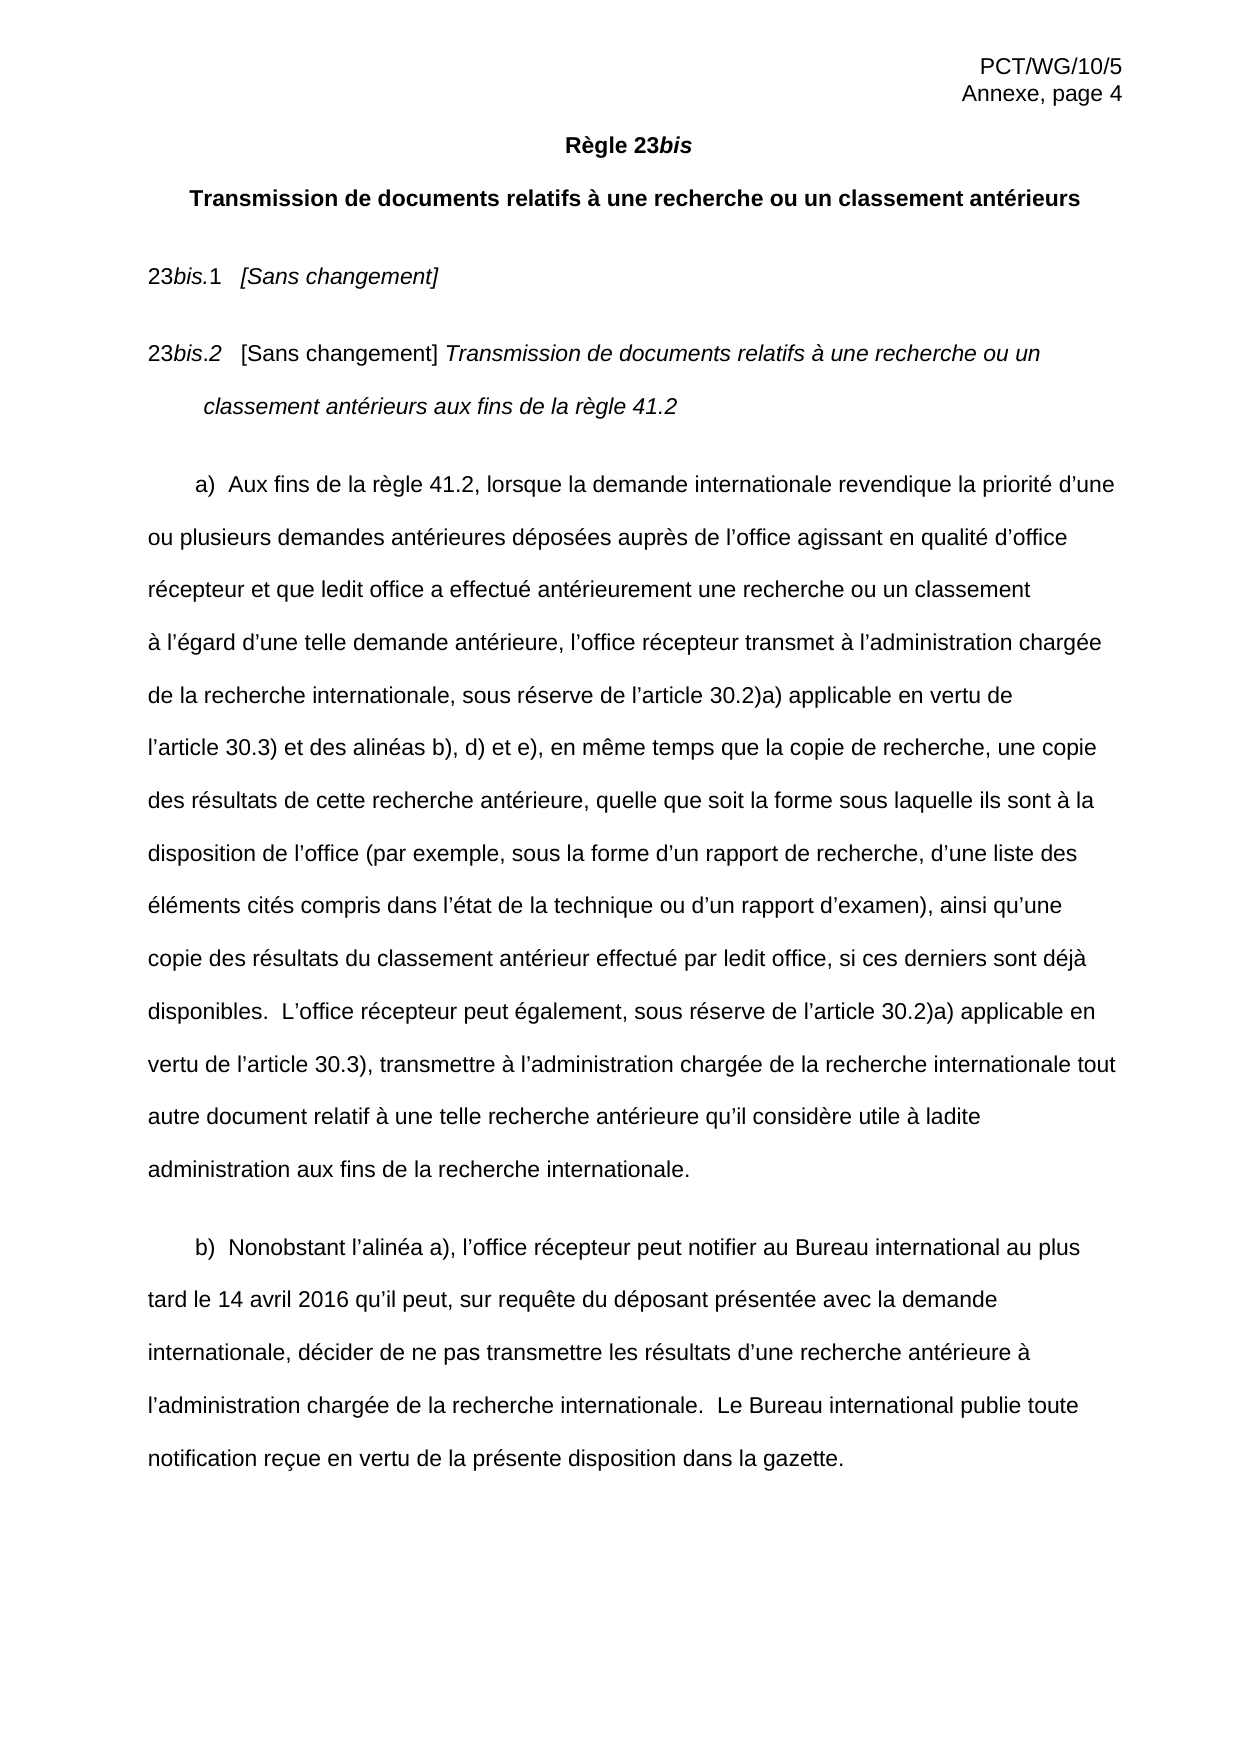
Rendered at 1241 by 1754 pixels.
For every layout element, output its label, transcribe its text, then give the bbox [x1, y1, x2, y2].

text b) Nonobstant l’alinéa a), l’office récepteur peut notifier au Bureau international au plus tard le 14 avril 2016 qu’il peut, sur requête du déposant présentée avec la demande internationale, décider de ne pas transmettre les résultats d’une recherche antérieure à l’administration chargée de la recherche internationale. Le Bureau international publie toute notification reçue en vertu de la présente disposition dans la gazette. [148, 1234, 1122, 1471]
text 23bis.2 [Sans changement] Transmission de documents relatifs à une recherche ou un classement antérieurs aux fins de la règle 41.2 [148, 340, 1122, 419]
text 23bis.1 [Sans changement] [148, 263, 1122, 289]
text a) Aux fins de la règle 41.2, lorsque la demande internationale revendique la priorité d’une ou plusieurs demandes antérieures déposées auprès de l’office agissant en qualité d’office récepteur et que ledit office a effectué antérieurement une recherche ou un classement à l’égard d’une telle demande antérieure, l’office récepteur transmet à l’administration chargée de la recherche internationale, sous réserve de l’article 30.2)a) applicable en vertu de l’article 30.3) et des alinéas b), d) et e), en même temps que la copie de recherche, une copie des résultats de cette recherche antérieure, quelle que soit la forme sous laquelle ils sont à la disposition de l’office (par exemple, sous la forme d’un rapport de recherche, d’une liste des éléments cités compris dans l’état de la technique ou d’un rapport d’examen), ainsi qu’une copie des résultats du classement antérieur effectué par ledit office, si ces derniers sont déjà disponibles. L’office récepteur peut également, sous réserve de l’article 30.2)a) applicable en vertu de l’article 30.3), transmettre à l’administration chargée de la recherche internationale tout autre document relatif à une telle recherche antérieure qu’il considère utile à ladite administration aux fins de la recherche internationale. [148, 471, 1122, 1182]
title Règle 23bis Transmission de documents relatifs à une recherche ou un classement antérieurs [148, 132, 1122, 211]
